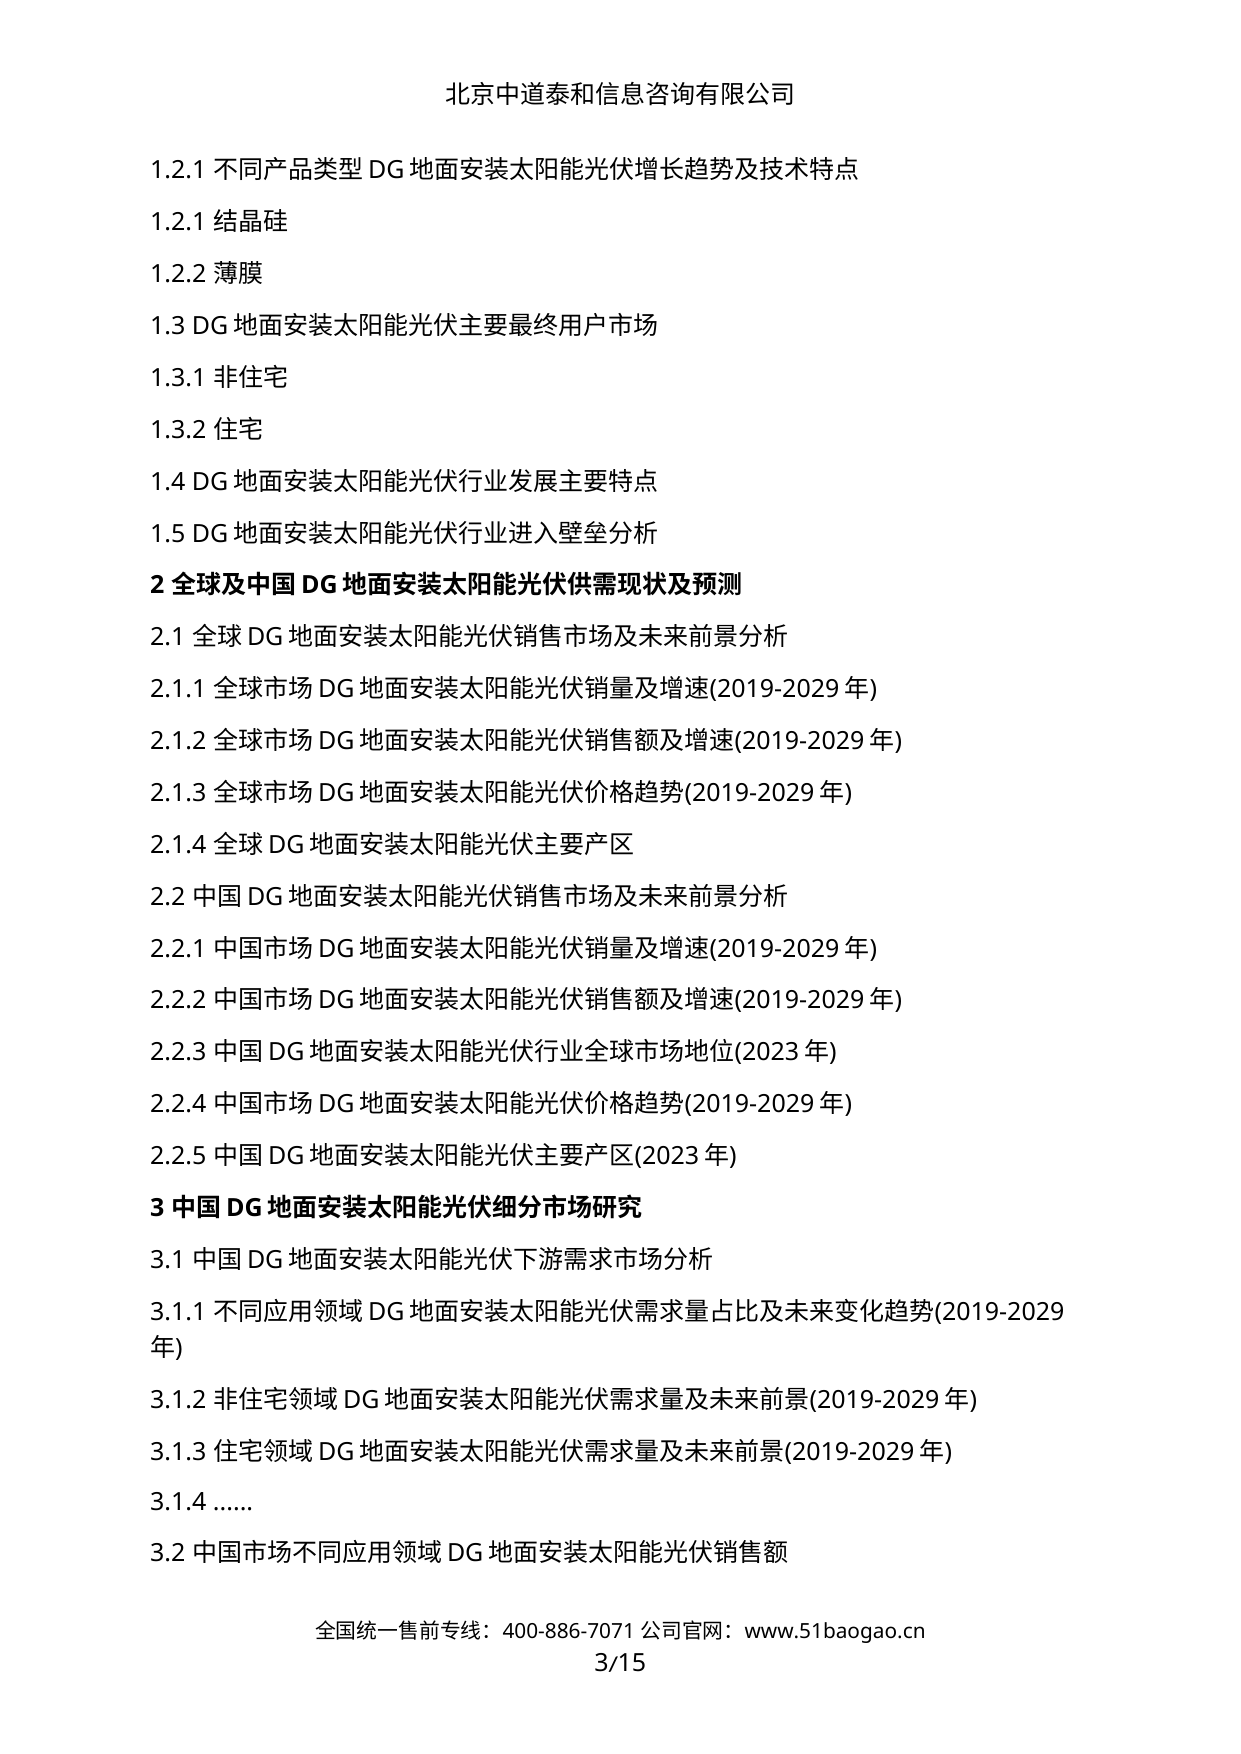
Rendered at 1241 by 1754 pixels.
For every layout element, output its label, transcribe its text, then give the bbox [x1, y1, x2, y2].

text 2.1.2 全球市场DG地面安装太阳能光伏销售额及增速(2019-2029年) [150, 721, 1090, 757]
text 3 中国DG地面安装太阳能光伏细分市场研究 [150, 1187, 1090, 1224]
text 1.5 DG地面安装太阳能光伏行业进入壁垒分析 [150, 513, 1090, 549]
text 2.2 中国DG地面安装太阳能光伏销售市场及未来前景分析 [150, 876, 1090, 912]
text 1.3.1 非住宅 [150, 357, 1090, 394]
text 2.2.3 中国DG地面安装太阳能光伏行业全球市场地位(2023年) [150, 1032, 1090, 1068]
text 3.1.4 ...... [150, 1483, 1090, 1517]
text 2.2.5 中国DG地面安装太阳能光伏主要产区(2023年) [150, 1136, 1090, 1172]
text 1.3.2 住宅 [150, 409, 1090, 446]
text 2.2.4 中国市场DG地面安装太阳能光伏价格趋势(2019-2029年) [150, 1084, 1090, 1120]
text 2.2.1 中国市场DG地面安装太阳能光伏销量及增速(2019-2029年) [150, 928, 1090, 964]
text 2.1.1 全球市场DG地面安装太阳能光伏销量及增速(2019-2029年) [150, 669, 1090, 705]
text 2.1 全球DG地面安装太阳能光伏销售市场及未来前景分析 [150, 617, 1090, 653]
text 1.4 DG地面安装太阳能光伏行业发展主要特点 [150, 461, 1090, 497]
text 2.1.4 全球DG地面安装太阳能光伏主要产区 [150, 824, 1090, 861]
text 2 全球及中国DG地面安装太阳能光伏供需现状及预测 [150, 565, 1090, 601]
text 1.2.1 不同产品类型DG地面安装太阳能光伏增长趋势及技术特点 [150, 150, 1090, 186]
text 3.1.2 非住宅领域DG地面安装太阳能光伏需求量及未来前景(2019-2029年) [150, 1379, 1090, 1416]
text 1.2.2 薄膜 [150, 254, 1090, 290]
text 3.1 中国DG地面安装太阳能光伏下游需求市场分析 [150, 1239, 1090, 1276]
text 1.3 DG地面安装太阳能光伏主要最终用户市场 [150, 306, 1090, 342]
text 3.1.1 不同应用领域DG地面安装太阳能光伏需求量占比及未来变化趋势(2019-2029年) [150, 1291, 1090, 1364]
text 3.1.3 住宅领域DG地面安装太阳能光伏需求量及未来前景(2019-2029年) [150, 1431, 1090, 1467]
text 2.2.2 中国市场DG地面安装太阳能光伏销售额及增速(2019-2029年) [150, 980, 1090, 1016]
text 2.1.3 全球市场DG地面安装太阳能光伏价格趋势(2019-2029年) [150, 772, 1090, 809]
text 3.2 中国市场不同应用领域DG地面安装太阳能光伏销售额 [150, 1533, 1090, 1569]
text 1.2.1 结晶硅 [150, 202, 1090, 238]
